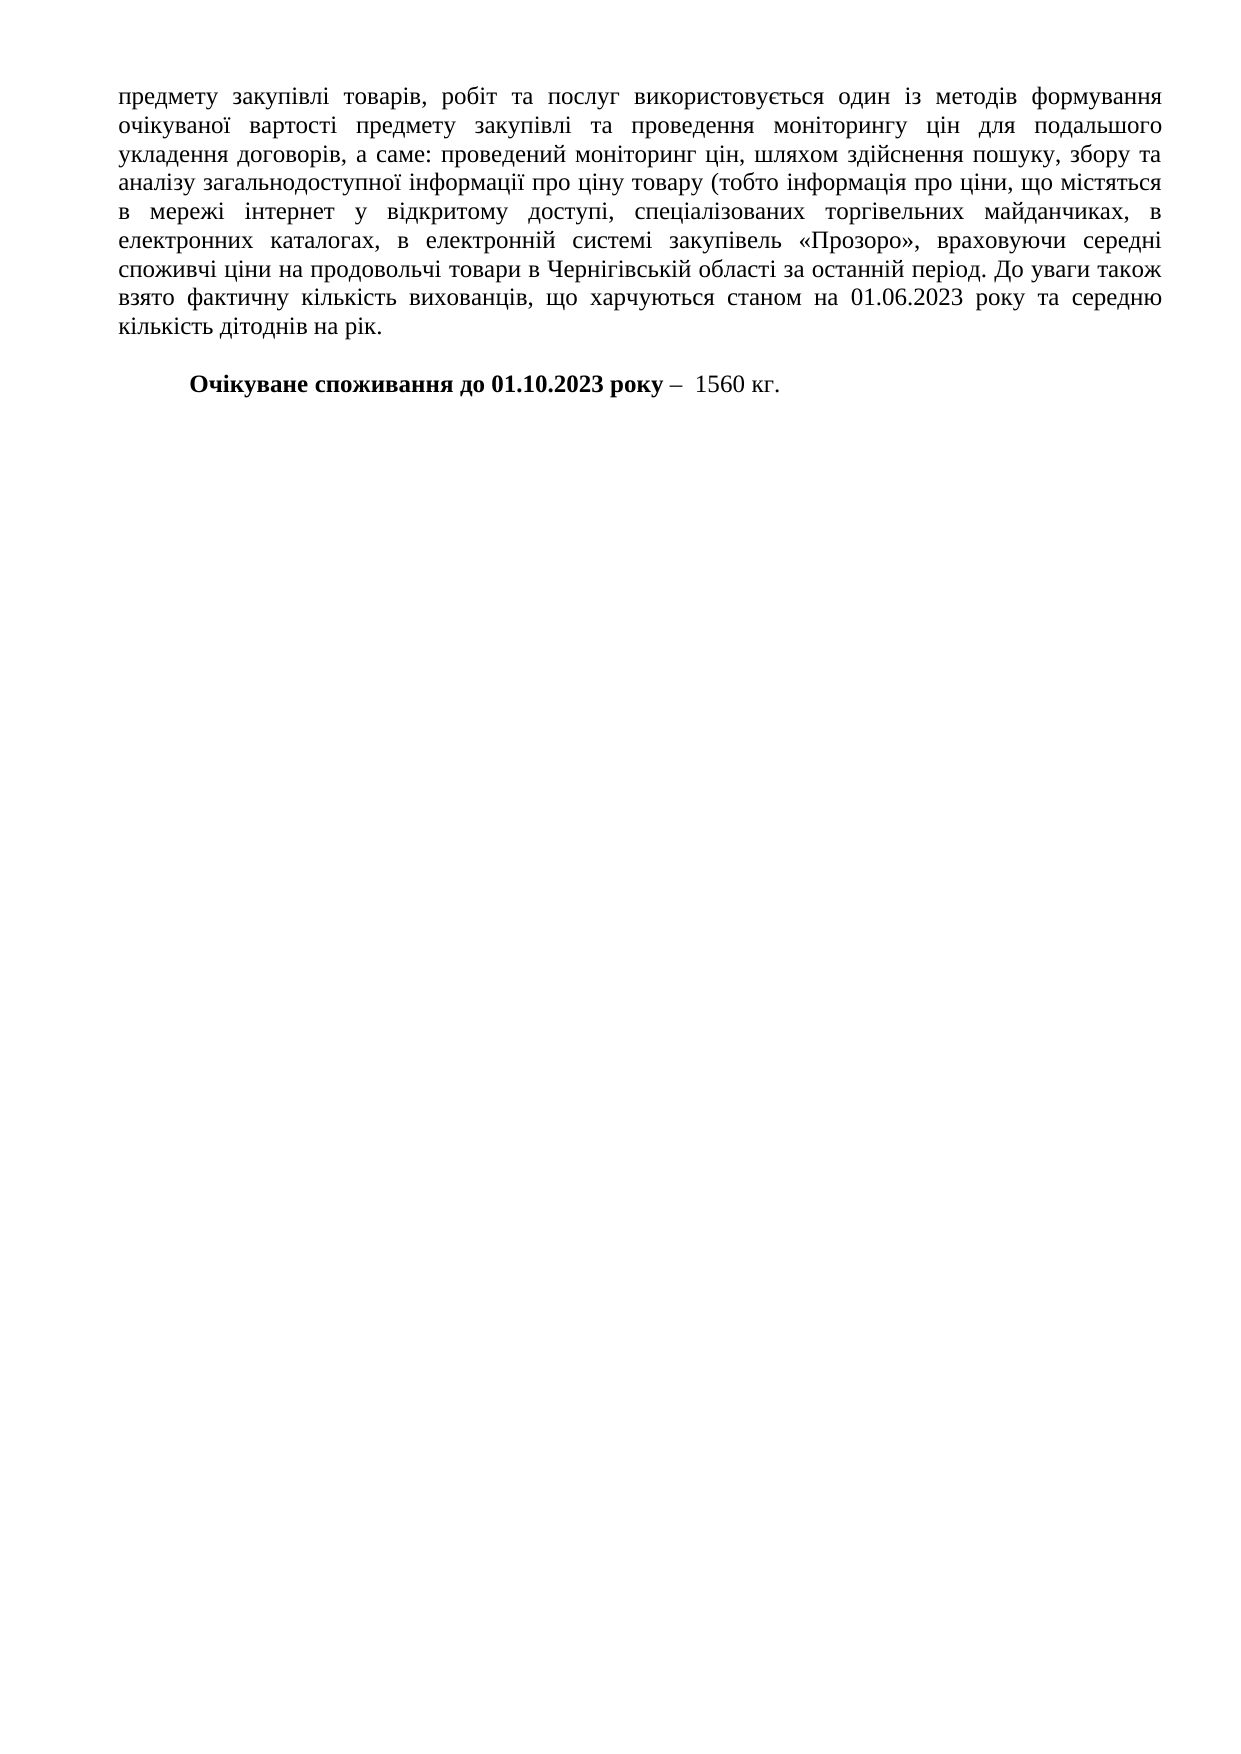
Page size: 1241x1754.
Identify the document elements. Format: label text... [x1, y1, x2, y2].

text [118, 81, 1163, 340]
text Очікуване споживання до 01.10.2023 року – 1560 кг. [130, 369, 1152, 398]
